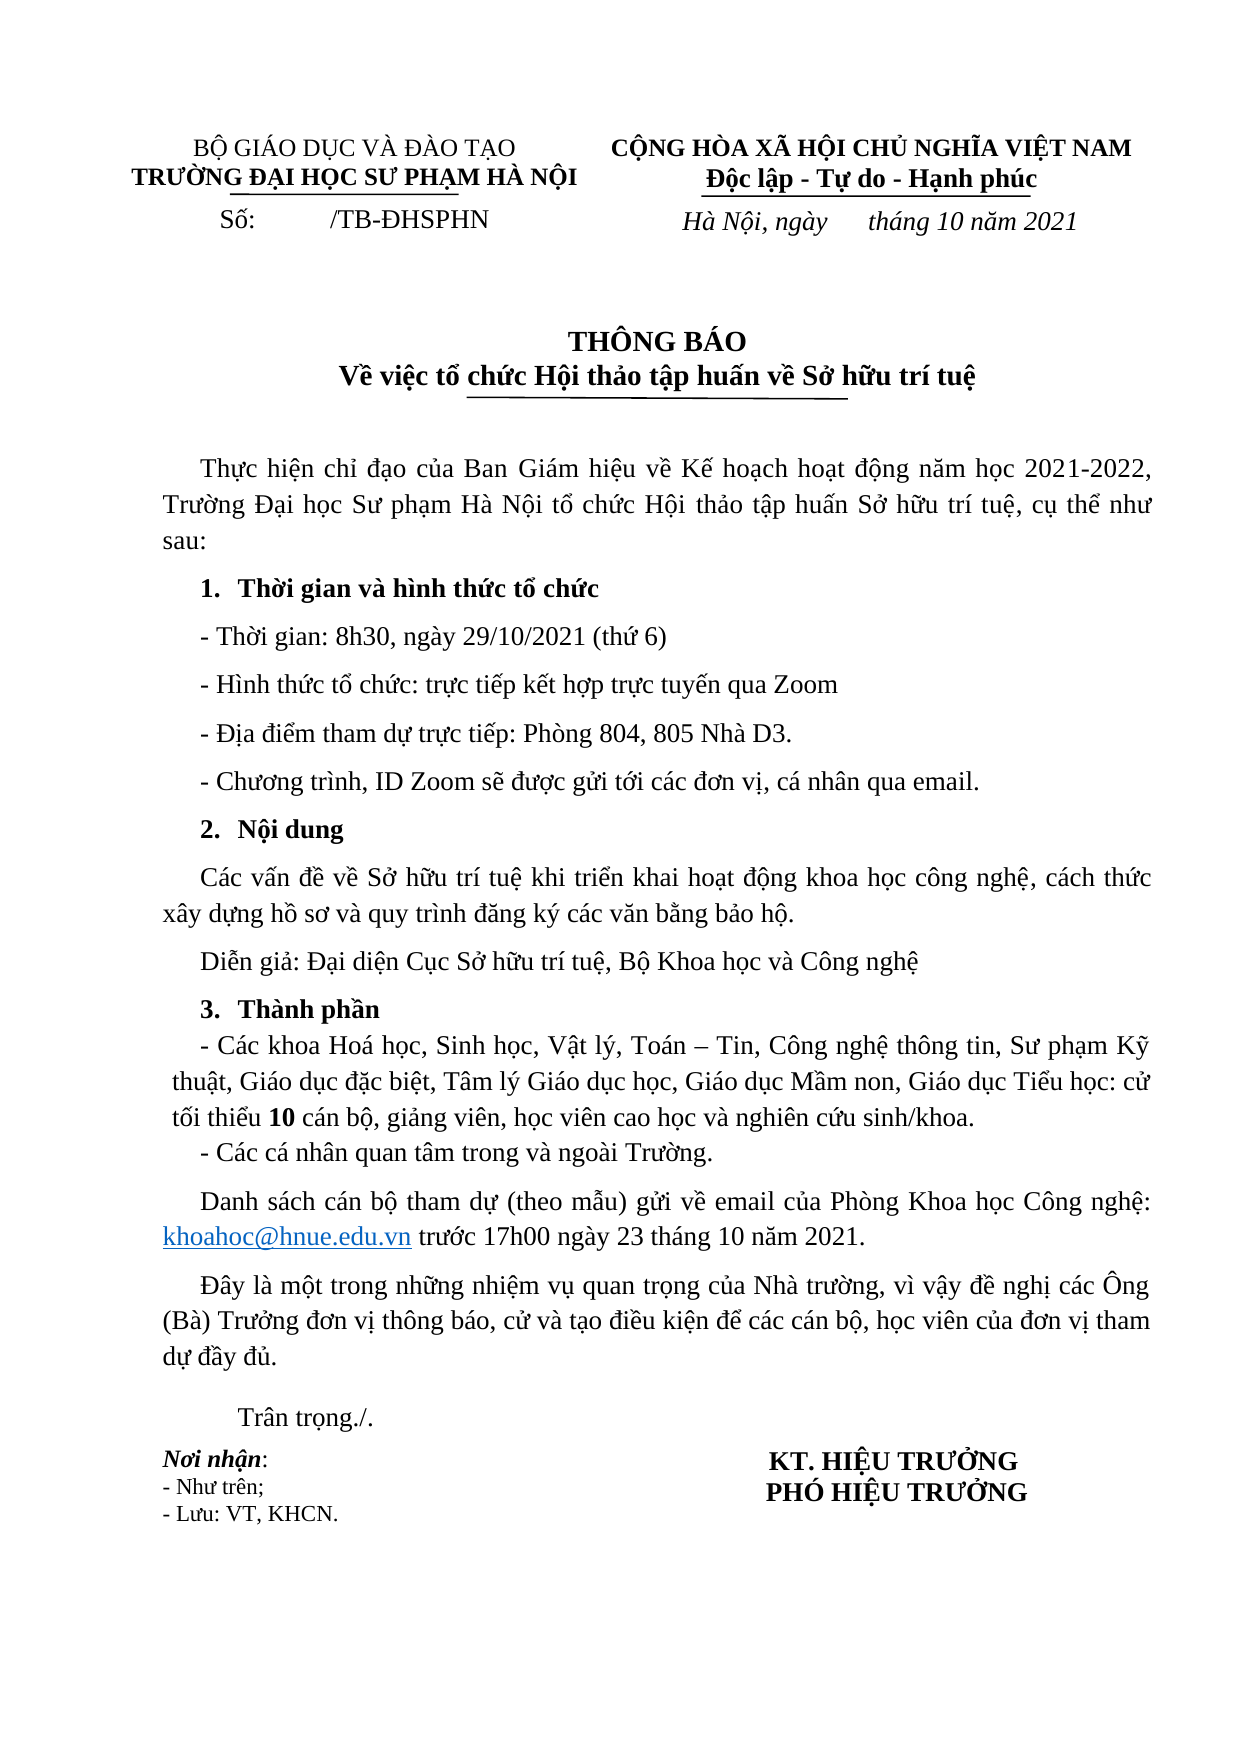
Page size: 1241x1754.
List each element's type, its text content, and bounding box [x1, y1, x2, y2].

text - Hình thức tổ chức: trực tiếp kết hợp trực tuyến qua Zoom [162, 668, 1152, 700]
text Danh sách cán bộ tham dự (theo mẫu) gửi về email của Phòng Khoa học Công nghệ: khoahoc@hnue.edu.vn trước 17h00 ngày 23 tháng 10 năm 2021. [162, 1185, 1152, 1252]
list - Các cá nhân quan tâm trong và ngoài Trường. [172, 1137, 1152, 1168]
text THÔNG BÁO [162, 324, 1152, 358]
text Diễn giả: Đại diện Cục Sở hữu trí tuệ, Bộ Khoa học và Công nghệ [162, 945, 1152, 977]
table_header CỘNG HÒA XÃ HỘI CHỦ NGHĨA VIỆT NAM Độc lập - Tự do - Hạnh phúc Hà Nội, ngày tháng 10 năm 2021 [591, 133, 1152, 281]
text Thực hiện chỉ đạo của Ban Giám hiệu về Kế hoạch hoạt động năm học 2021-2022, Trường Đại học Sư phạm Hà Nội tổ chức Hội thảo tập huấn Sở hữu trí tuệ, cụ thể như sau: [162, 452, 1152, 555]
text - Thời gian: 8h30, ngày 29/10/2021 (thứ 6) [162, 620, 1152, 651]
text Các vấn đề về Sở hữu trí tuệ khi triển khai hoạt động khoa học công nghệ, cách thức xây dựng hồ sơ và quy trình đăng ký các văn bằng bảo hộ. [162, 861, 1152, 928]
list Trân trọng./. [237, 1401, 1152, 1432]
text - Địa điểm tham dự trực tiếp: Phòng 804, 805 Nhà D3. [162, 717, 1152, 748]
list Thời gian và hình thức tổ chức [200, 572, 1152, 603]
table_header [163, 1445, 650, 1628]
list - Các khoa Hoá học, Sinh học, Vật lý, Toán – Tin, Công nghệ thông tin, Sư phạm Kỹ thuật, Giáo dục đặc biệt, Tâm lý Giáo dục học, Giáo dục Mầm non, Giáo dục Tiểu học: cử tối thiểu 10 cán bộ, giảng viên, học viên cao học và nghiên cứu sinh/khoa. [172, 1029, 1152, 1132]
list Nội dung [200, 813, 1152, 844]
text - Chương trình, ID Zoom sẽ được gửi tới các đơn vị, cá nhân qua email. [162, 765, 1152, 796]
table_header BỘ GIÁO DỤC VÀ ĐÀO TẠO TRƯỜNG ĐẠI HỌC SƯ PHẠM HÀ NỘI Số: /TB-ĐHSPHN [118, 133, 591, 281]
list Thành phần [162, 994, 1152, 1025]
text Về việc tổ chức Hội thảo tập huấn về Sở hữu trí tuệ [162, 358, 1152, 392]
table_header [650, 1445, 1137, 1628]
text Đây là một trong những nhiệm vụ quan trọng của Nhà trường, vì vậy đề nghị các Ông (Bà) Trưởng đơn vị thông báo, cử và tạo điều kiện để các cán bộ, học viên của đơn vị tham dự đầy đủ. [162, 1269, 1152, 1371]
